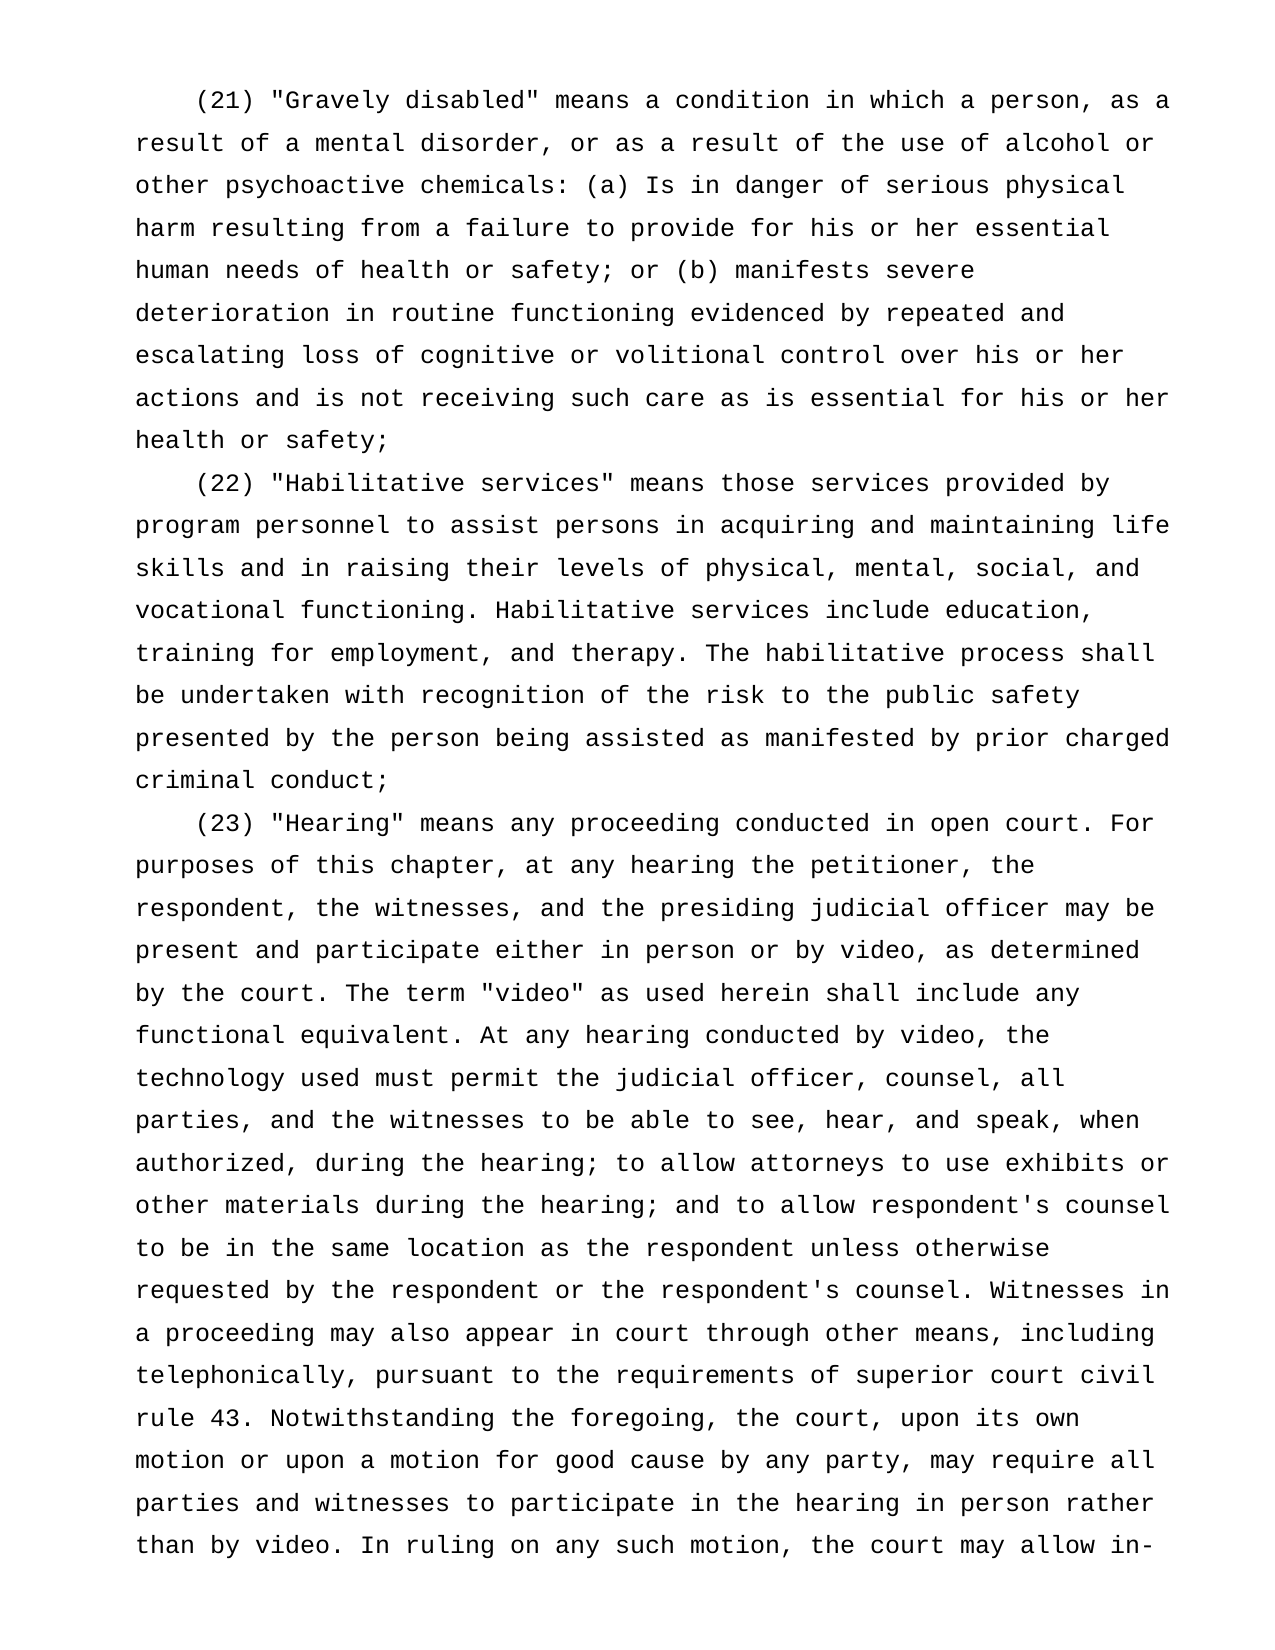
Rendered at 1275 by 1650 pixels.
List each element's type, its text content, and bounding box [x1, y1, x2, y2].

text (22) "Habilitative services" means those services provided by program personnel to assist persons in acquiring and maintaining life skills and in raising their levels of physical, mental, social, and vocational functioning. Habilitative services include education, training for employment, and therapy. The habilitative process shall be undertaken with recognition of the risk to the public safety presented by the person being assisted as manifested by prior charged criminal conduct; [135, 457, 1170, 797]
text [135, 797, 1170, 1562]
text (21) "Gravely disabled" means a condition in which a person, as a result of a mental disorder, or as a result of the use of alcohol or other psychoactive chemicals: (a) Is in danger of serious physical harm resulting from a failure to provide for his or her essential human needs of health or safety; or (b) manifests severe deterioration in routine functioning evidenced by repeated and escalating loss of cognitive or volitional control over his or her actions and is not receiving such care as is essential for his or her health or safety; [135, 75, 1170, 457]
